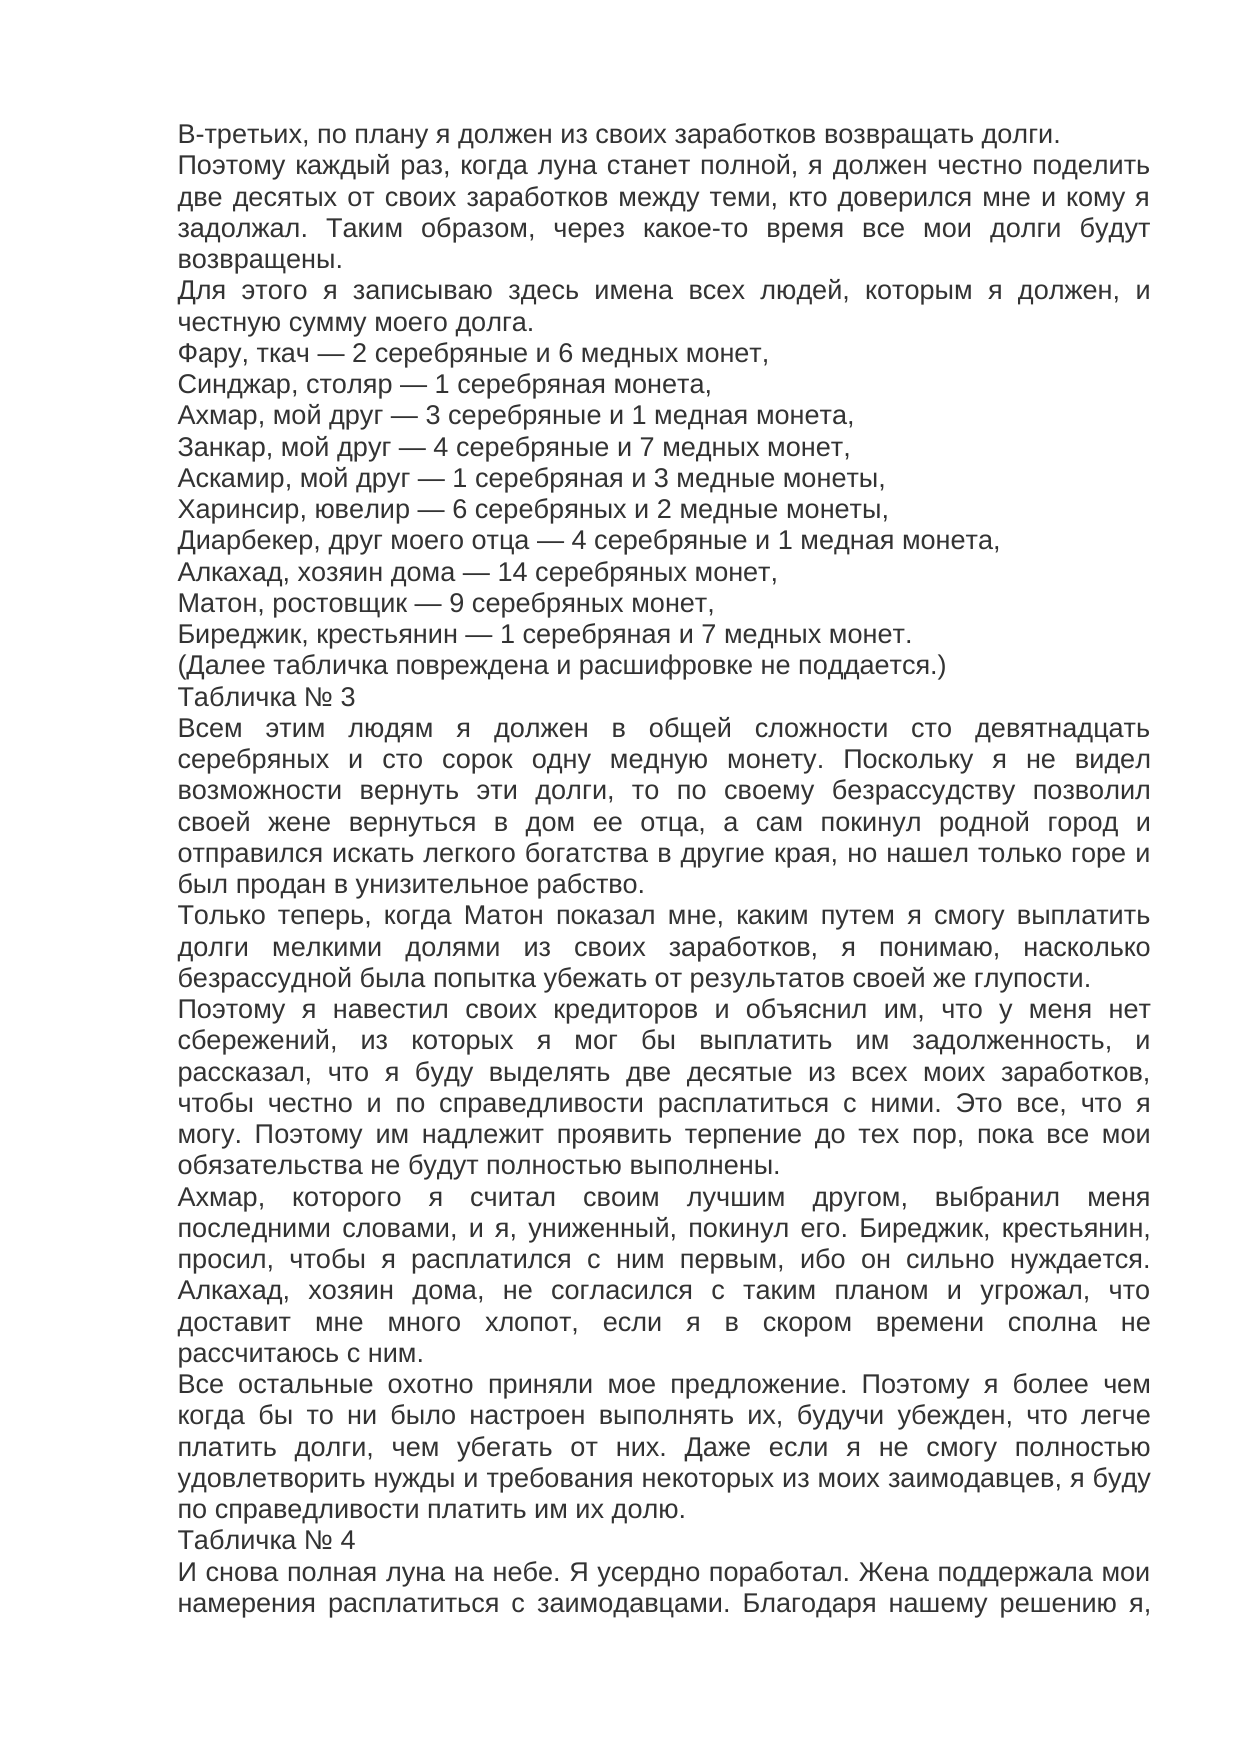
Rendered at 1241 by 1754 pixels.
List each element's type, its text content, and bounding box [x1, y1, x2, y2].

text Табличка № 4 [177, 1524, 1152, 1556]
text Диарбекер, друг моего отца — 4 серебряные и 1 медная монета, [177, 524, 1152, 556]
text Для этого я записываю здесь имена всех людей, которым я должен, и честную сумму моего долга. [177, 274, 1152, 337]
text Синджар, столяр — 1 серебряная монета, [177, 368, 1152, 399]
text Все остальные охотно приняли мое предложение. Поэтому я более чем когда бы то ни было настроен выполнять их, будучи убежден, что легче платить долги, чем убегать от них. Даже если я не смогу полностью удовлетворить нужды и требования некоторых из моих заимодавцев, я буду по справедливости платить им их долю. [177, 1368, 1152, 1524]
text Поэтому я навестил своих кредиторов и объяснил им, что у меня нет сбережений, из которых я мог бы выплатить им задолженность, и рассказал, что я буду выделять две десятые из всех моих заработков, чтобы честно и по справедливости расплатиться с ними. Это все, что я могу. Поэтому им надлежит проявить терпение до тех пор, пока все мои обязательства не будут полностью выполнены. [177, 993, 1152, 1181]
text В-третьих, по плану я должен из своих заработков возвращать долги. [177, 118, 1152, 149]
text Поэтому каждый раз, когда луна станет полной, я должен честно поделить две десятых от своих заработков между теми, кто доверился мне и кому я задолжал. Таким образом, через какое-то время все мои долги будут возвращены. [177, 149, 1152, 274]
text Всем этим людям я должен в общей сложности сто девятнадцать серебряных и сто сорок одну медную монету. Поскольку я не видел возможности вернуть эти долги, то по своему безрассудству позволил своей жене вернуться в дом ее отца, а сам покинул родной город и отправился искать легкого богатства в другие края, но нашел только горе и был продан в унизительное рабство. [177, 712, 1152, 899]
text Табличка № 3 [177, 681, 1152, 712]
text Алкахад, хозяин дома — 14 серебряных монет, [177, 556, 1152, 587]
text Аскамир, мой друг — 1 серебряная и 3 медные монеты, [177, 462, 1152, 493]
text Ахмар, мой друг — 3 серебряные и 1 медная монета, [177, 399, 1152, 431]
text Харинсир, ювелир — 6 серебряных и 2 медные монеты, [177, 493, 1152, 524]
text Фару, ткач — 2 серебряные и 6 медных монет, [177, 337, 1152, 368]
text (Далее табличка повреждена и расшифровке не поддается.) [177, 649, 1152, 681]
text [177, 1556, 1152, 1618]
text Занкар, мой друг — 4 серебряные и 7 медных монет, [177, 431, 1152, 462]
text Ахмар, которого я считал своим лучшим другом, выбранил меня последними словами, и я, униженный, покинул его. Биреджик, крестьянин, просил, чтобы я расплатился с ним первым, ибо он сильно нуждается. Алкахад, хозяин дома, не согласился с таким планом и угрожал, что доставит мне много хлопот, если я в скором времени сполна не рассчитаюсь с ним. [177, 1181, 1152, 1368]
text Только теперь, когда Матон показал мне, каким путем я смогу выплатить долги мелкими долями из своих заработков, я понимаю, насколько безрассудной была попытка убежать от результатов своей же глупости. [177, 899, 1152, 993]
text Матон, ростовщик — 9 серебряных монет, [177, 587, 1152, 618]
text Биреджик, крестьянин — 1 серебряная и 7 медных монет. [177, 618, 1152, 649]
